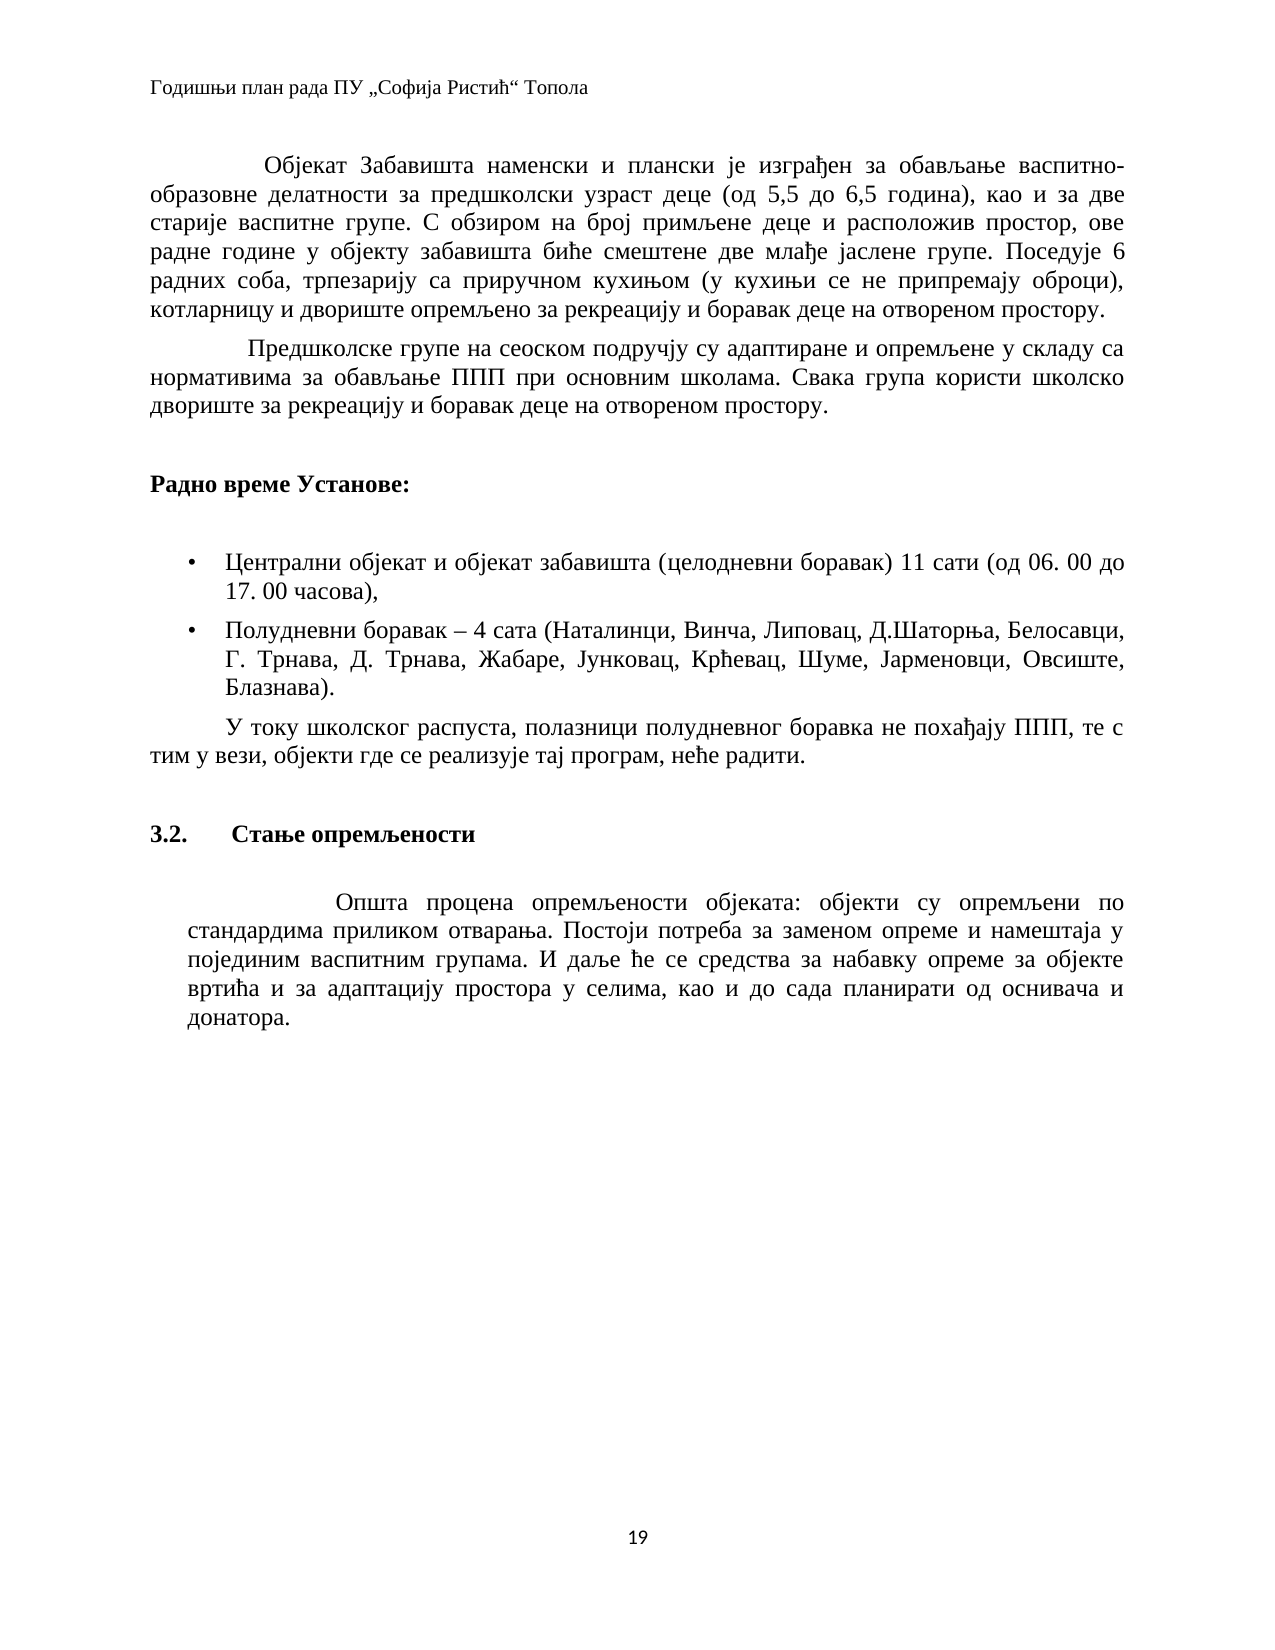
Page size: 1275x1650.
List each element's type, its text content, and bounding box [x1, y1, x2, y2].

list Полудневни боравак – 4 сата (Наталинци, Винча, Липовац, Д.Шаторња, Белосавци, Г. Трнава, Д. Трнава, Жабаре, Јунковац, Крћевац, Шуме, Јарменовци, Овсиште, Блазнава). [187, 615, 1125, 701]
list Стање опремљености [150, 819, 1125, 847]
text Објекат Забавишта наменски и плански је изграђен за обављање васпитно-образовне делатности за предшколски узраст деце (од 5,5 до 6,5 година), као и за две старије васпитне групе. С обзиром на број примљене деце и расположив простор, ове радне године у објекту забавишта биће смештене две млађе јаслене групе. Поседује 6 радних соба, трпезарију са приручном кухињом (у кухињи се не припремају оброци), котларницу и двориште опремљено за рекреацију и боравак деце на отвореном простору. [150, 150, 1125, 322]
text Општа процена опремљености објеката: објекти су опремљени по стандардима приликом отварања. Постоји потреба за заменом опреме и намештаја у појединим васпитним групама. И даље ће се средства за набавку опреме за објекте вртића и за адаптацију простора у селима, као и до сада планирати од оснивача и донатора. [187, 887, 1125, 1030]
list Централни објекат и објекат забавишта (целодневни боравак) 11 сати (од 06. 00 до 17. 00 часова), [187, 547, 1125, 604]
text У току школског распуста, полазници полудневног боравка не похађају ППП, те с тим у вези, објекти где се реализује тај програм, неће радити. [150, 712, 1125, 769]
text Радно време Установе: [150, 469, 1125, 497]
text Предшколске групе на сеоском подручју су адаптиране и опремљене у складу са нормативима за обављање ППП при основним школама. Свака група користи школско двориште за рекреацију и боравак деце на отвореном простору. [150, 333, 1125, 419]
